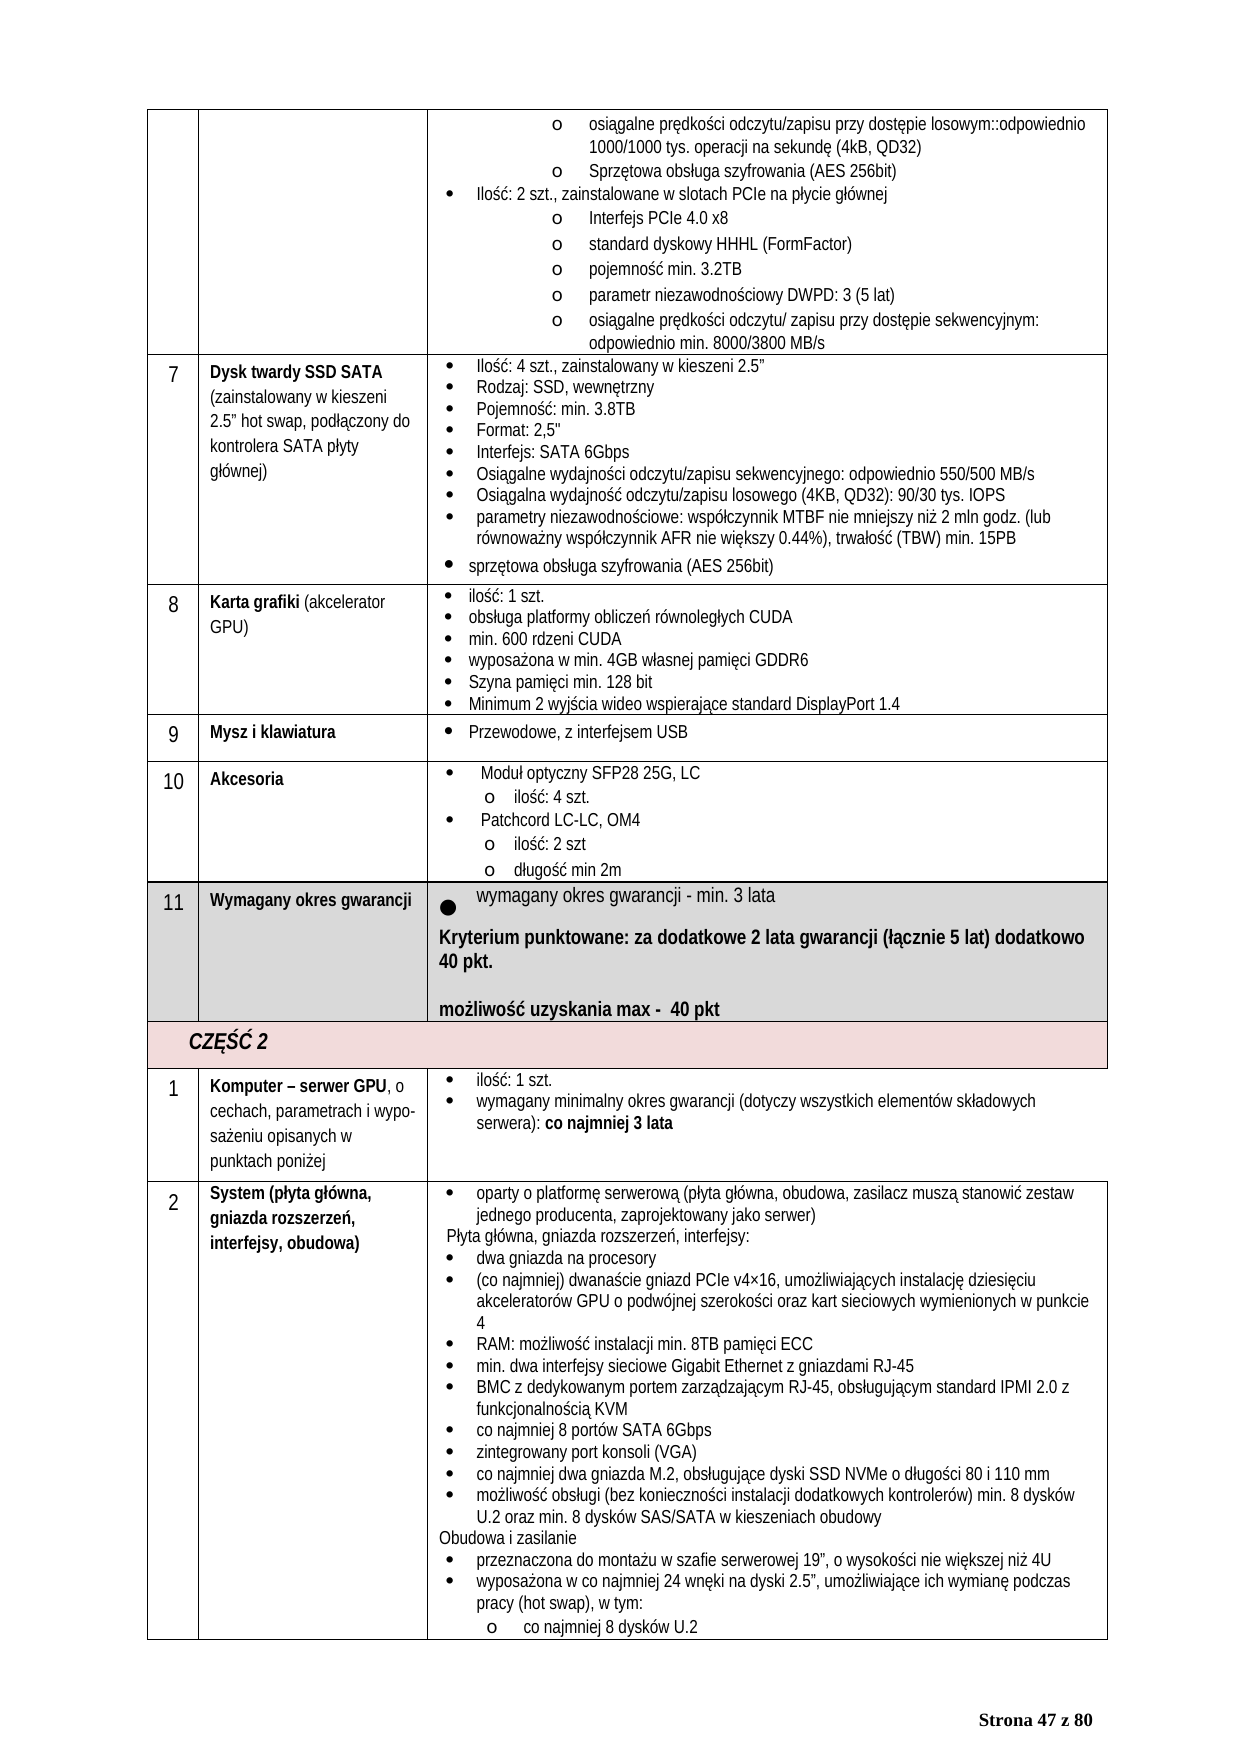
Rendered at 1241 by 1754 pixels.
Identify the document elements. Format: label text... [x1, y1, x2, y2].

table_cell Mysz i klawiatura [199, 715, 427, 761]
table_cell Akcesoria [199, 762, 427, 881]
table_cell Karta grafiki (akcelerator GPU) [199, 585, 427, 714]
table_cell 10 [148, 762, 198, 881]
table_cell 7 [148, 355, 198, 583]
table_cell Wymagany okres gwarancji [199, 883, 427, 1021]
table_cell 9 [148, 715, 198, 761]
table_cell Moduł optyczny SFP28 25G, LC ilość: 4 szt. Patchcord LC-LC, OM4 ilość: 2 szt długość min 2m [428, 762, 1107, 881]
table_cell 11 [148, 883, 198, 1021]
table_cell Ilość: 4 szt., zainstalowany w kieszeni 2.5” Rodzaj: SSD, wewnętrzny Pojemność: min. 3.8TB Format: 2,5" Interfejs: SATA 6Gbps Osiągalne wydajności odczytu/zapisu sekwencyjnego: odpowiednio 550/500 MB/s Osiągalna wydajność odczytu/zapisu losowego (4KB, QD32): 90/30 tys. IOPS parametry niezawodnościowe: współczynnik MTBF nie mniejszy niż 2 mln godz. (lub równoważny współczynnik AFR nie większy 0.44%), trwałość (TBW) min. 15PB sprzętowa obsługa szyfrowania (AES 256bit) [428, 355, 1107, 583]
table_cell CZĘŚĆ 2 [148, 1022, 1107, 1068]
table_cell Komputer – serwer GPU, o cechach, parametrach i wyposażeniu opisanych w punktach poniżej [199, 1069, 427, 1181]
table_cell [199, 110, 427, 353]
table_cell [428, 110, 1107, 353]
table_cell Dysk twardy SSD SATA (zainstalowany w kieszeni 2.5” hot swap, podłączony do kontrolera SATA płyty głównej) [199, 355, 427, 583]
table_cell ilość: 1 szt. obsługa platformy obliczeń równoległych CUDA min. 600 rdzeni CUDA wyposażona w min. 4GB własnej pamięci GDDR6 Szyna pamięci min. 128 bit Minimum 2 wyjścia wideo wspierające standard DisplayPort 1.4 [428, 585, 1107, 714]
table_cell ilość: 1 szt. wymagany minimalny okres gwarancji (dotyczy wszystkich elementów składowych serwera): co najmniej 3 lata [428, 1069, 1107, 1181]
table_cell 8 [148, 585, 198, 714]
table_cell 2 [148, 1182, 198, 1639]
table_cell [428, 1182, 1107, 1639]
table_cell 1 [148, 1069, 198, 1181]
table_cell wymagany okres gwarancji - min. 3 lata Kryterium punktowane: za dodatkowe 2 lata gwarancji (łącznie 5 lat) dodatkowo 40 pkt. możliwość uzyskania max - 40 pkt [428, 883, 1107, 1021]
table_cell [199, 1182, 427, 1639]
table_cell Przewodowe, z interfejsem USB [428, 715, 1107, 761]
table_cell 6 [148, 110, 198, 353]
